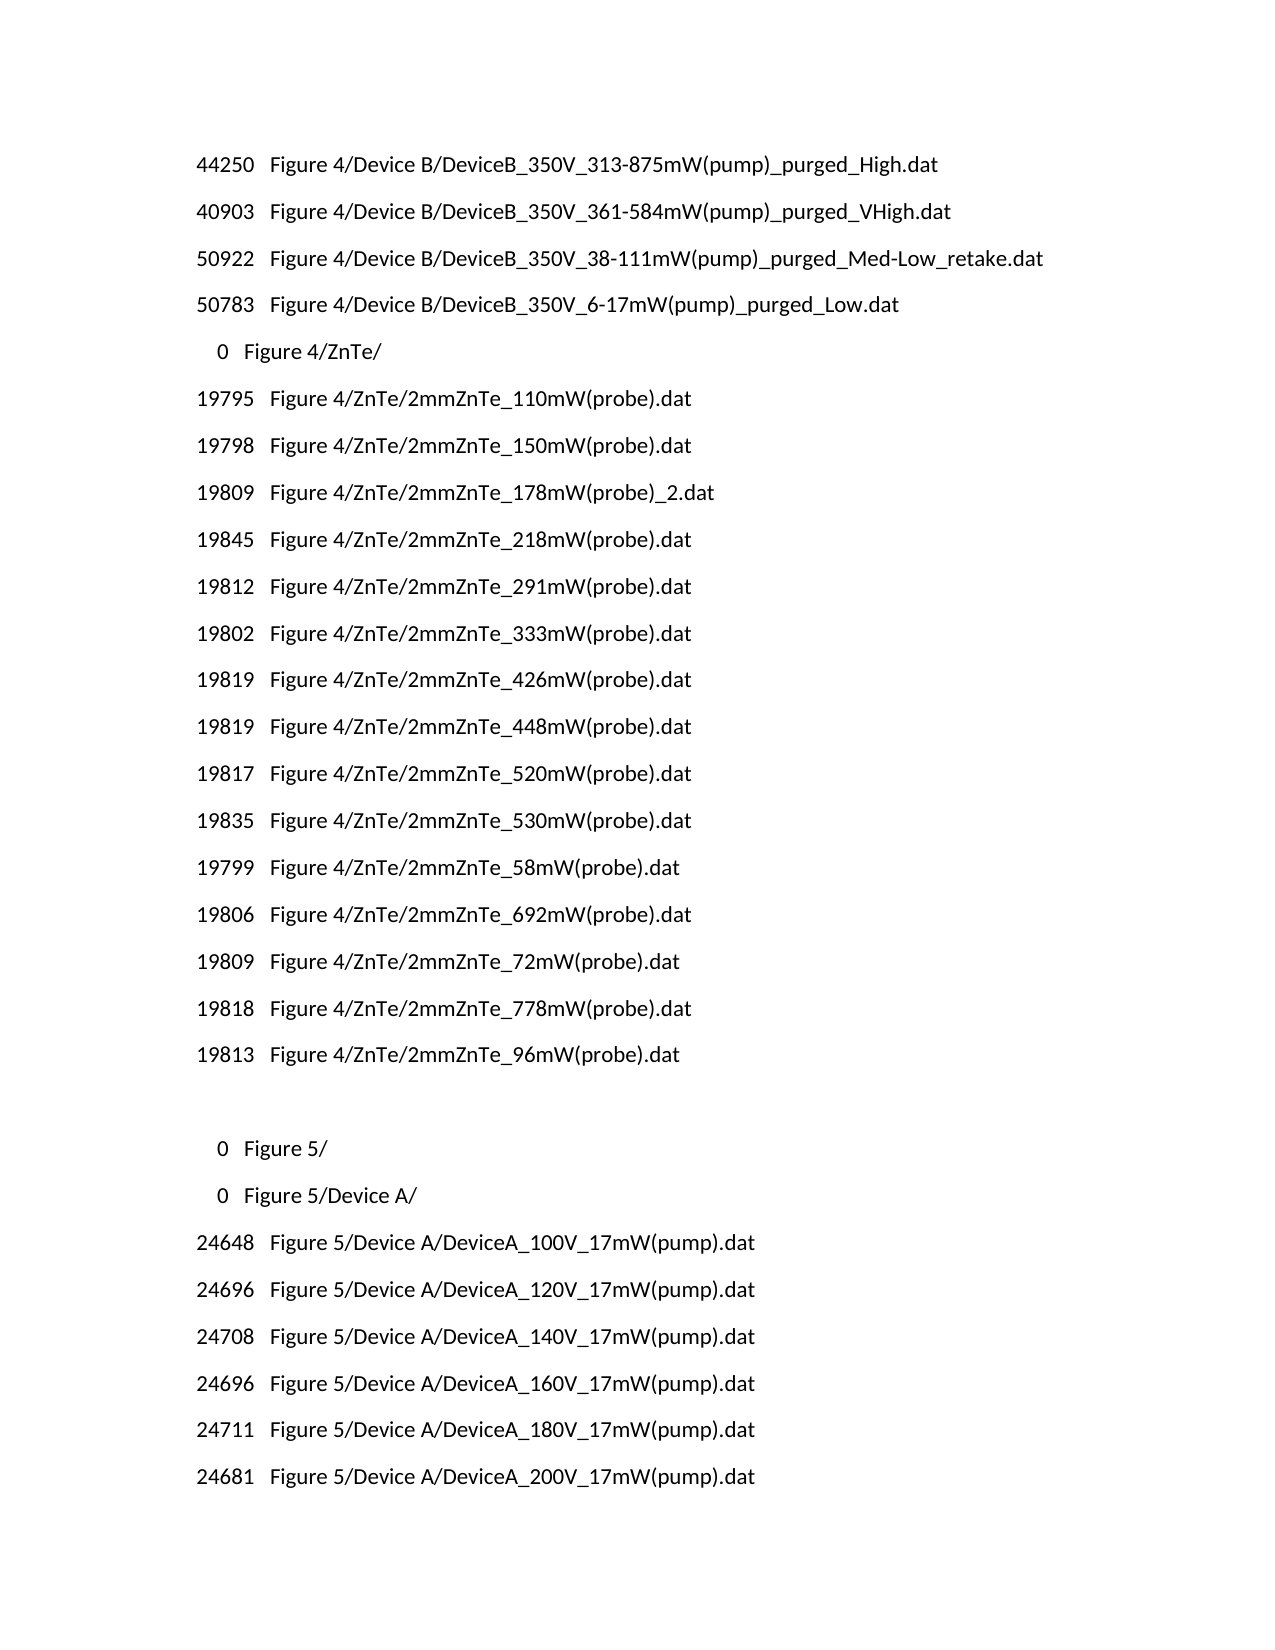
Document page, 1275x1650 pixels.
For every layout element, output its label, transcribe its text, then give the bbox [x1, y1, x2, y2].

text 50922 Figure 4/Device B/DeviceB_350V_38-111mW(pump)_purged_Med-Low_retake.dat [150, 244, 1125, 272]
text 19812 Figure 4/ZnTe/2mmZnTe_291mW(probe).dat [150, 572, 1125, 600]
text 0 Figure 4/ZnTe/ [150, 337, 1125, 366]
text 24696 Figure 5/Device A/DeviceA_120V_17mW(pump).dat [150, 1275, 1125, 1303]
text 24648 Figure 5/Device A/DeviceA_100V_17mW(pump).dat [150, 1228, 1125, 1256]
text 19798 Figure 4/ZnTe/2mmZnTe_150mW(probe).dat [150, 431, 1125, 459]
text 19813 Figure 4/ZnTe/2mmZnTe_96mW(probe).dat [150, 1041, 1125, 1069]
text 0 Figure 5/ [150, 1134, 1125, 1162]
text 50783 Figure 4/Device B/DeviceB_350V_6-17mW(pump)_purged_Low.dat [150, 291, 1125, 319]
text 24696 Figure 5/Device A/DeviceA_160V_17mW(pump).dat [150, 1369, 1125, 1397]
text 19795 Figure 4/ZnTe/2mmZnTe_110mW(probe).dat [150, 384, 1125, 412]
text 19809 Figure 4/ZnTe/2mmZnTe_178mW(probe)_2.dat [150, 478, 1125, 506]
text 19835 Figure 4/ZnTe/2mmZnTe_530mW(probe).dat [150, 806, 1125, 834]
text 19819 Figure 4/ZnTe/2mmZnTe_448mW(probe).dat [150, 712, 1125, 741]
text 24681 Figure 5/Device A/DeviceA_200V_17mW(pump).dat [150, 1462, 1125, 1491]
text 19802 Figure 4/ZnTe/2mmZnTe_333mW(probe).dat [150, 619, 1125, 647]
text 19817 Figure 4/ZnTe/2mmZnTe_520mW(probe).dat [150, 759, 1125, 787]
text 24711 Figure 5/Device A/DeviceA_180V_17mW(pump).dat [150, 1416, 1125, 1444]
text 19845 Figure 4/ZnTe/2mmZnTe_218mW(probe).dat [150, 525, 1125, 553]
text 19818 Figure 4/ZnTe/2mmZnTe_778mW(probe).dat [150, 994, 1125, 1022]
text 19799 Figure 4/ZnTe/2mmZnTe_58mW(probe).dat [150, 853, 1125, 881]
text 44250 Figure 4/Device B/DeviceB_350V_313-875mW(pump)_purged_High.dat [150, 150, 1125, 178]
text 0 Figure 5/Device A/ [150, 1181, 1125, 1209]
text 19819 Figure 4/ZnTe/2mmZnTe_426mW(probe).dat [150, 666, 1125, 694]
text 19809 Figure 4/ZnTe/2mmZnTe_72mW(probe).dat [150, 947, 1125, 975]
text 40903 Figure 4/Device B/DeviceB_350V_361-584mW(pump)_purged_VHigh.dat [150, 197, 1125, 225]
text 24708 Figure 5/Device A/DeviceA_140V_17mW(pump).dat [150, 1322, 1125, 1350]
text 19806 Figure 4/ZnTe/2mmZnTe_692mW(probe).dat [150, 900, 1125, 928]
